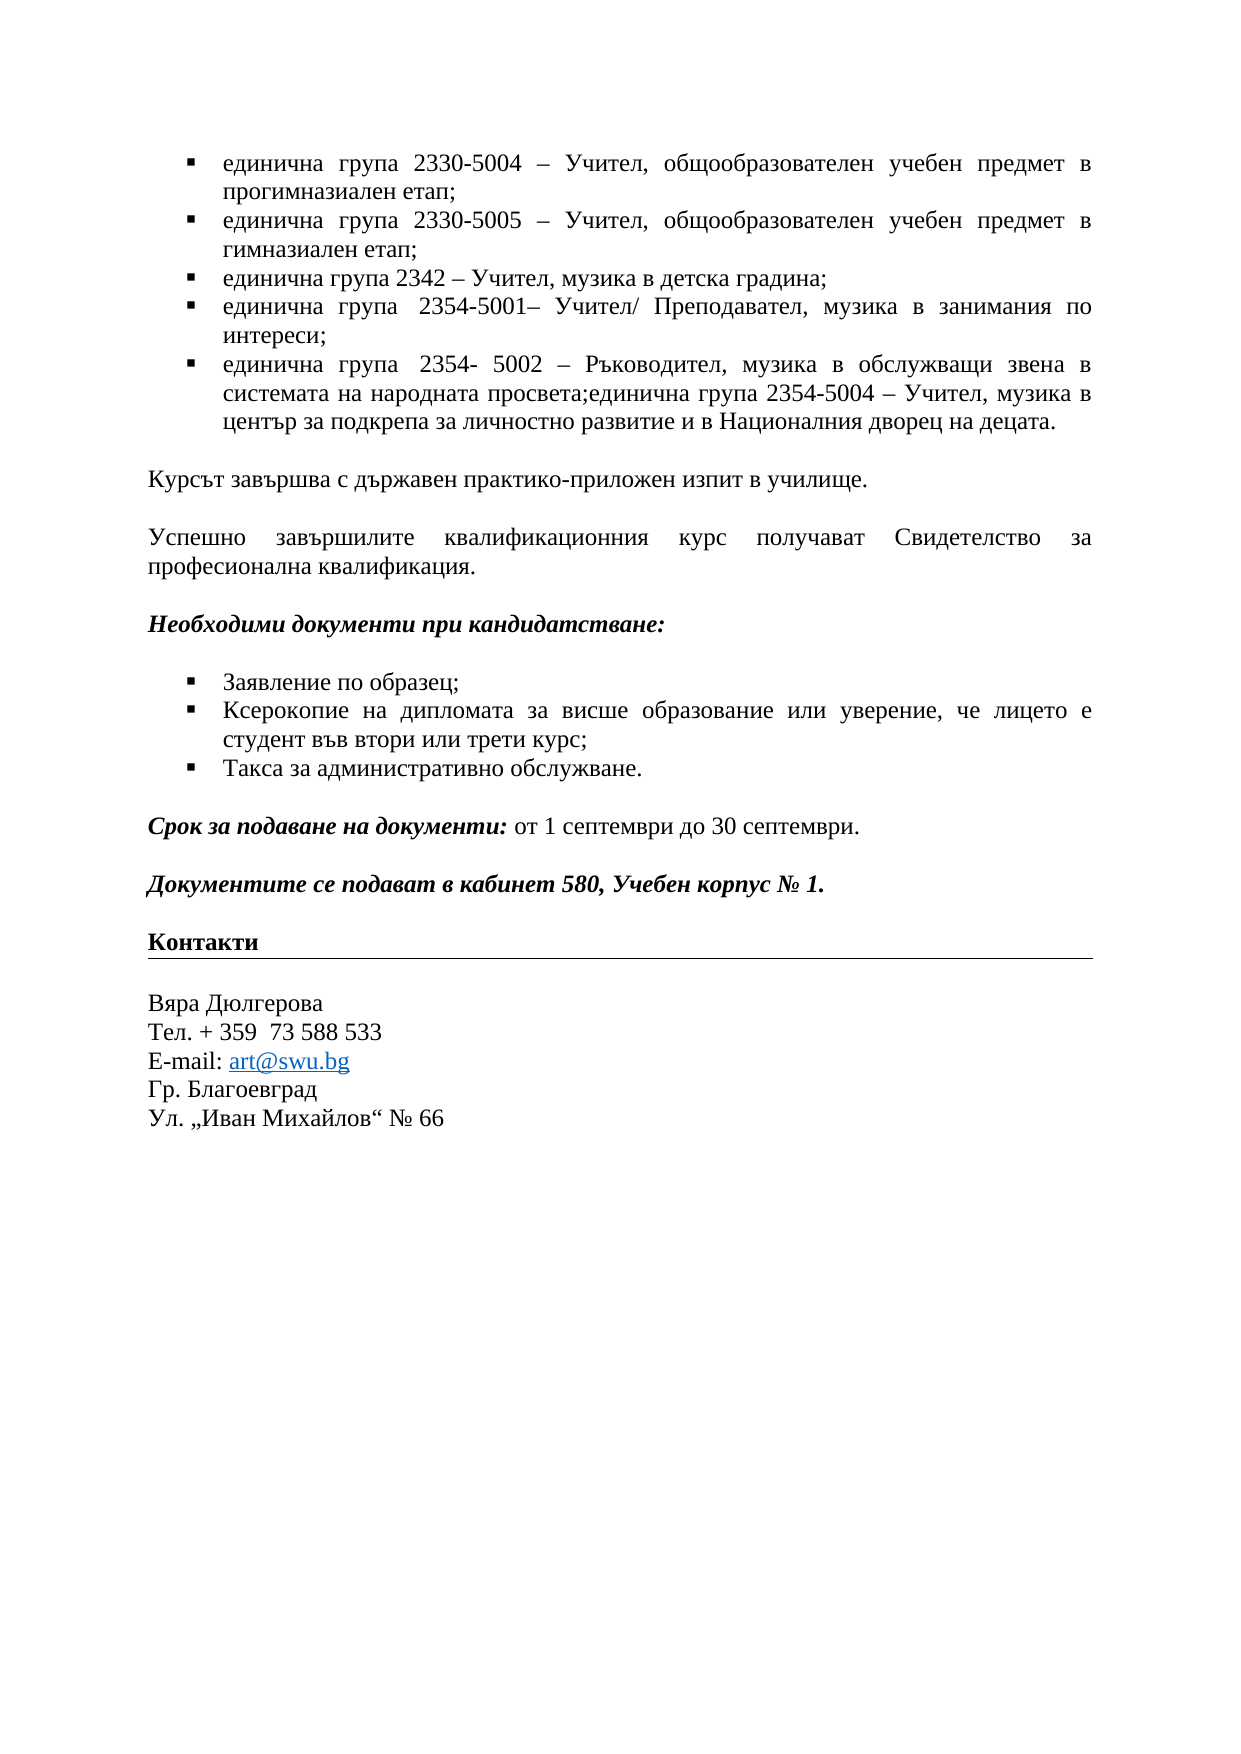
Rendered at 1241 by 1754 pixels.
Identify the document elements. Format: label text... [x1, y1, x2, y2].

list Ксерокопие на дипломата за висше образование или уверение, че лицето е студент във втори или трети курс; [185, 696, 1093, 753]
list единична група 2330-5004 – Учител, общообразователен учебен предмет в прогимназиален етап; [185, 148, 1093, 205]
text Срок за подаване на документи: от 1 септември до 30 септември. [148, 811, 1093, 840]
list Заявление по образец; [185, 667, 1093, 696]
list единична група 2342 – Учител, музика в детска градина; [185, 263, 1093, 291]
list единична група 2354- 5002 – Ръководител, музика в обслужващи звена в системата на народната просвета;единична група 2354-5004 – Учител, музика в център за подкрепа за личностно развитие и в Националния дворец на децата. [185, 349, 1093, 435]
list единична група 2354-5001– Учител/ Преподавател, музика в занимания по интереси; [185, 291, 1093, 349]
text Необходими документи при кандидатстване: [148, 609, 1093, 638]
list Такса за административно обслужване. [185, 753, 1093, 782]
text Контакти [148, 927, 1093, 958]
list единична група 2330-5005 – Учител, общообразователен учебен предмет в гимназиален етап; [185, 205, 1093, 263]
text Курсът завършва с държавен практико-приложен изпит в училище. [148, 464, 1093, 493]
text Вяра Дюлгерова Тел. + 359 73 588 533 Е-mail: art@swu.bg Гр. Благоевград Ул. „Иван Михайлов“ № 66 [148, 988, 1093, 1161]
text Документите се подават в кабинет 580, Учебен корпус № 1. [148, 869, 1093, 898]
text Успешно завършилите квалификационния курс получават Свидетелство за професионална квалификация. [148, 522, 1093, 580]
